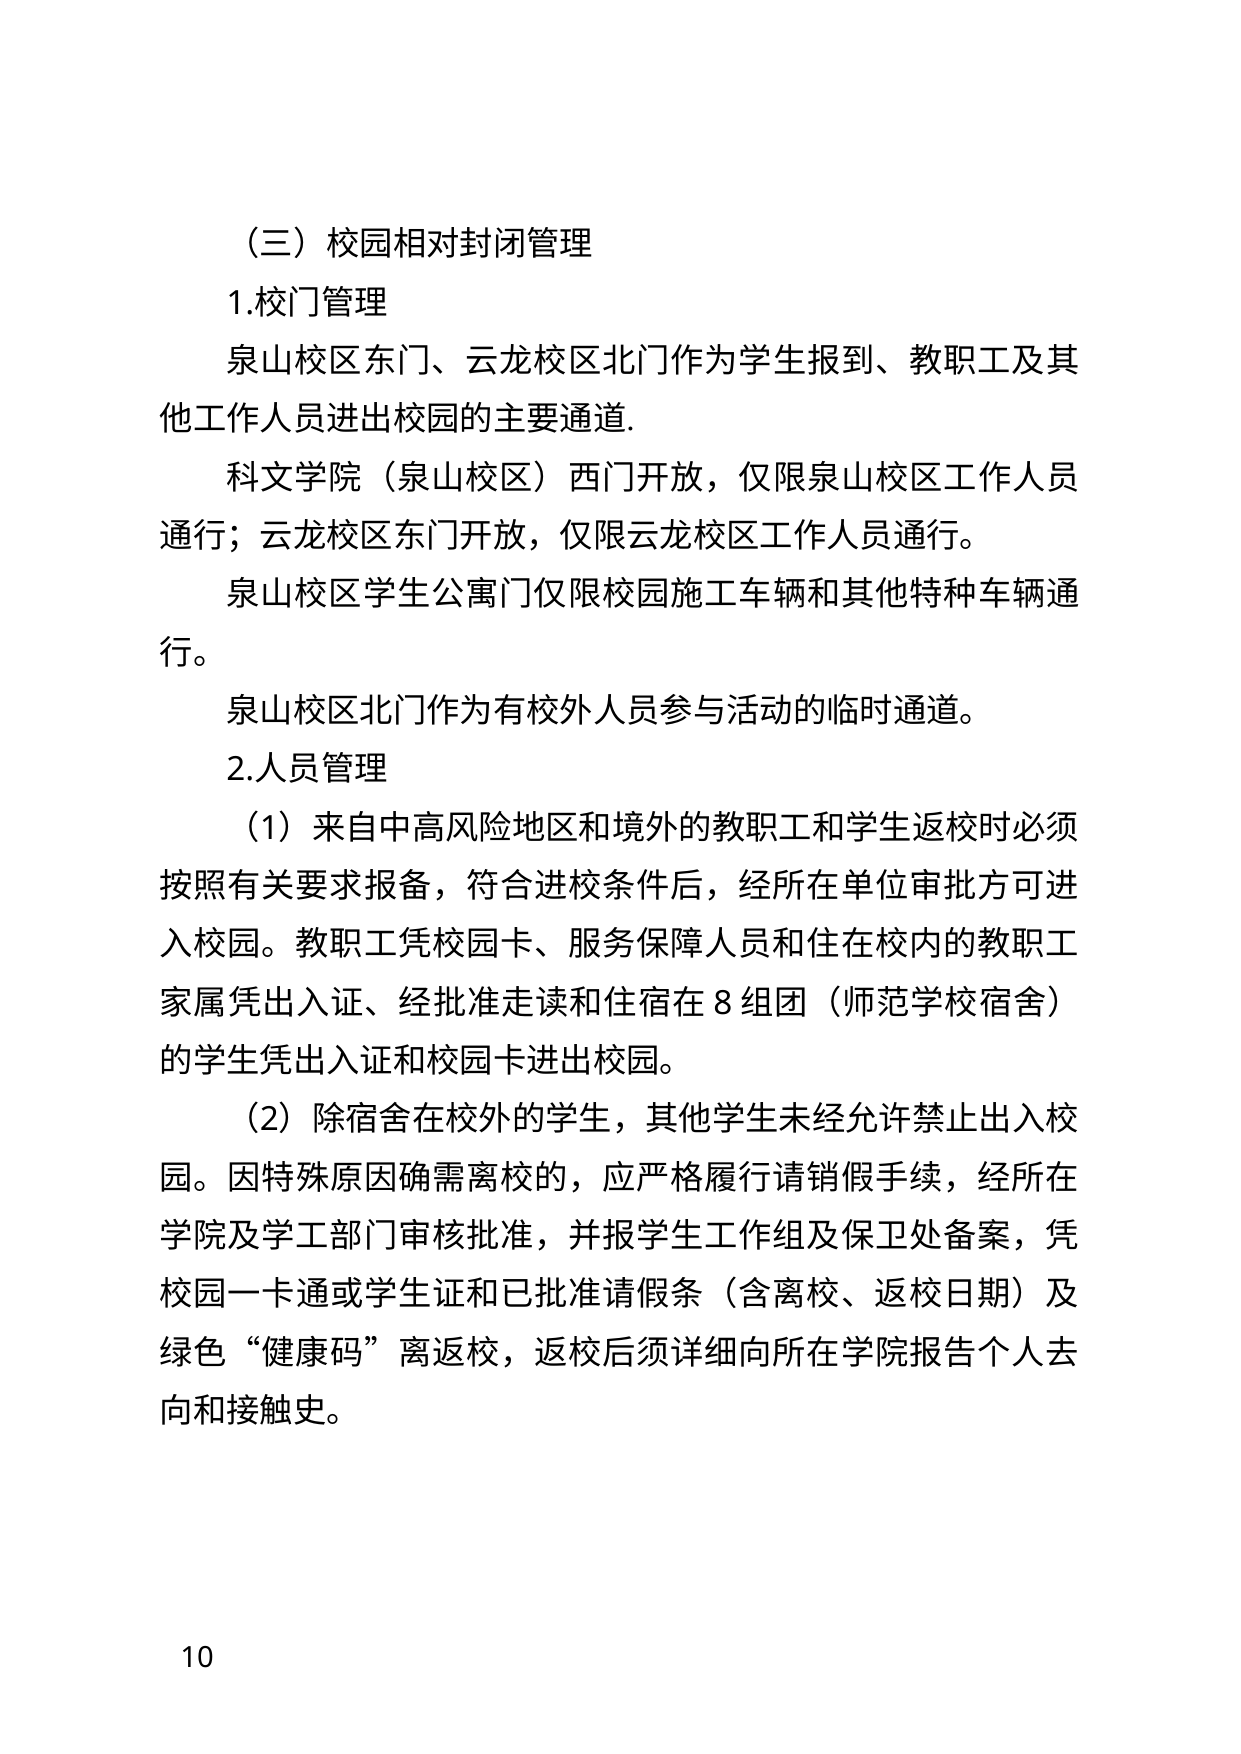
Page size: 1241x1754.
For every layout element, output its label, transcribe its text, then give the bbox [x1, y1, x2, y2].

text 科文学院（泉山校区）西门开放，仅限泉山校区工作人员通行；云龙校区东门开放，仅限云龙校区工作人员通行。 [159, 442, 1081, 559]
text （1）来自中高风险地区和境外的教职工和学生返校时必须按照有关要求报备，符合进校条件后，经所在单位审批方可进入校园。教职工凭校园卡、服务保障人员和住在校内的教职工家属凭出入证、经批准走读和住宿在8组团（师范学校宿舍）的学生凭出入证和校园卡进出校园。 [159, 792, 1081, 1084]
text 泉山校区北门作为有校外人员参与活动的临时通道。 [159, 676, 1081, 734]
text 泉山校区学生公寓门仅限校园施工车辆和其他特种车辆通行。 [159, 559, 1081, 676]
text （三）校园相对封闭管理 [159, 209, 1081, 267]
text 泉山校区东门、云龙校区北门作为学生报到、教职工及其他工作人员进出校园的主要通道. [159, 326, 1081, 442]
text （2）除宿舍在校外的学生，其他学生未经允许禁止出入校园。因特殊原因确需离校的，应严格履行请销假手续，经所在学院及学工部门审核批准，并报学生工作组及保卫处备案，凭校园一卡通或学生证和已批准请假条（含离校、返校日期）及绿色“健康码”离返校，返校后须详细向所在学院报告个人去向和接触史。 [159, 1084, 1081, 1434]
text 1.校门管理 [159, 267, 1081, 326]
text 2.人员管理 [159, 734, 1081, 792]
